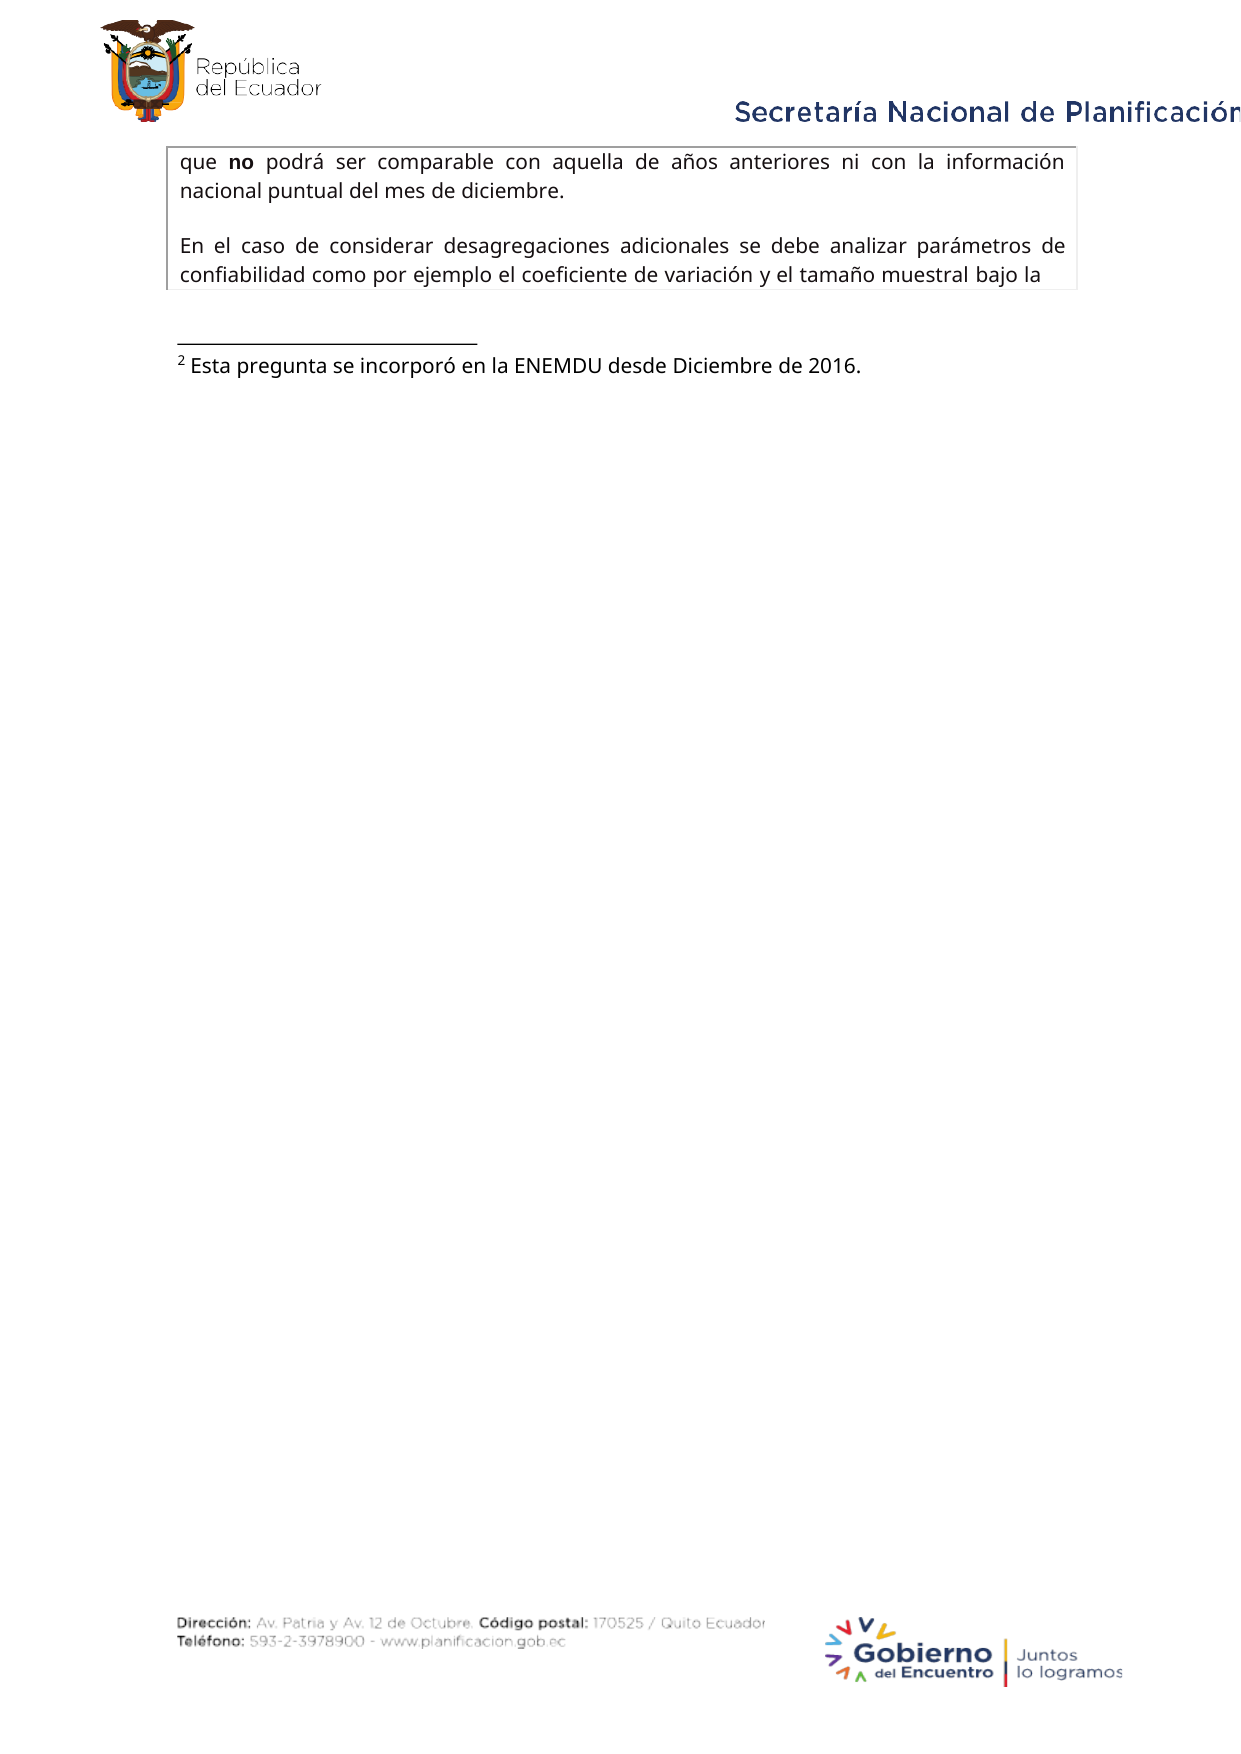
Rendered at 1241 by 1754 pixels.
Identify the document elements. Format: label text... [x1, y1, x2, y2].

picture [1110, 106, 1124, 122]
picture [855, 101, 876, 122]
picture [1093, 106, 1106, 122]
picture [1154, 106, 1183, 122]
picture [826, 106, 839, 122]
picture [1040, 106, 1054, 122]
picture [825, 1617, 1123, 1687]
picture [1186, 106, 1200, 122]
picture [889, 101, 906, 122]
picture [910, 106, 923, 122]
picture [735, 101, 750, 122]
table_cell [168, 148, 1076, 288]
picture [177, 1617, 765, 1649]
picture [1211, 101, 1227, 122]
picture [927, 106, 941, 122]
picture [769, 106, 783, 122]
picture [786, 102, 823, 122]
picture [100, 20, 322, 122]
text 2 Esta pregunta se incorporó en la ENEMDU desde Diciembre de 2016. [177, 351, 1096, 380]
picture [1135, 101, 1150, 122]
picture [951, 106, 967, 122]
picture [970, 106, 984, 122]
picture [987, 106, 1001, 122]
picture [1021, 101, 1036, 122]
picture [1067, 101, 1082, 122]
picture [752, 106, 767, 122]
